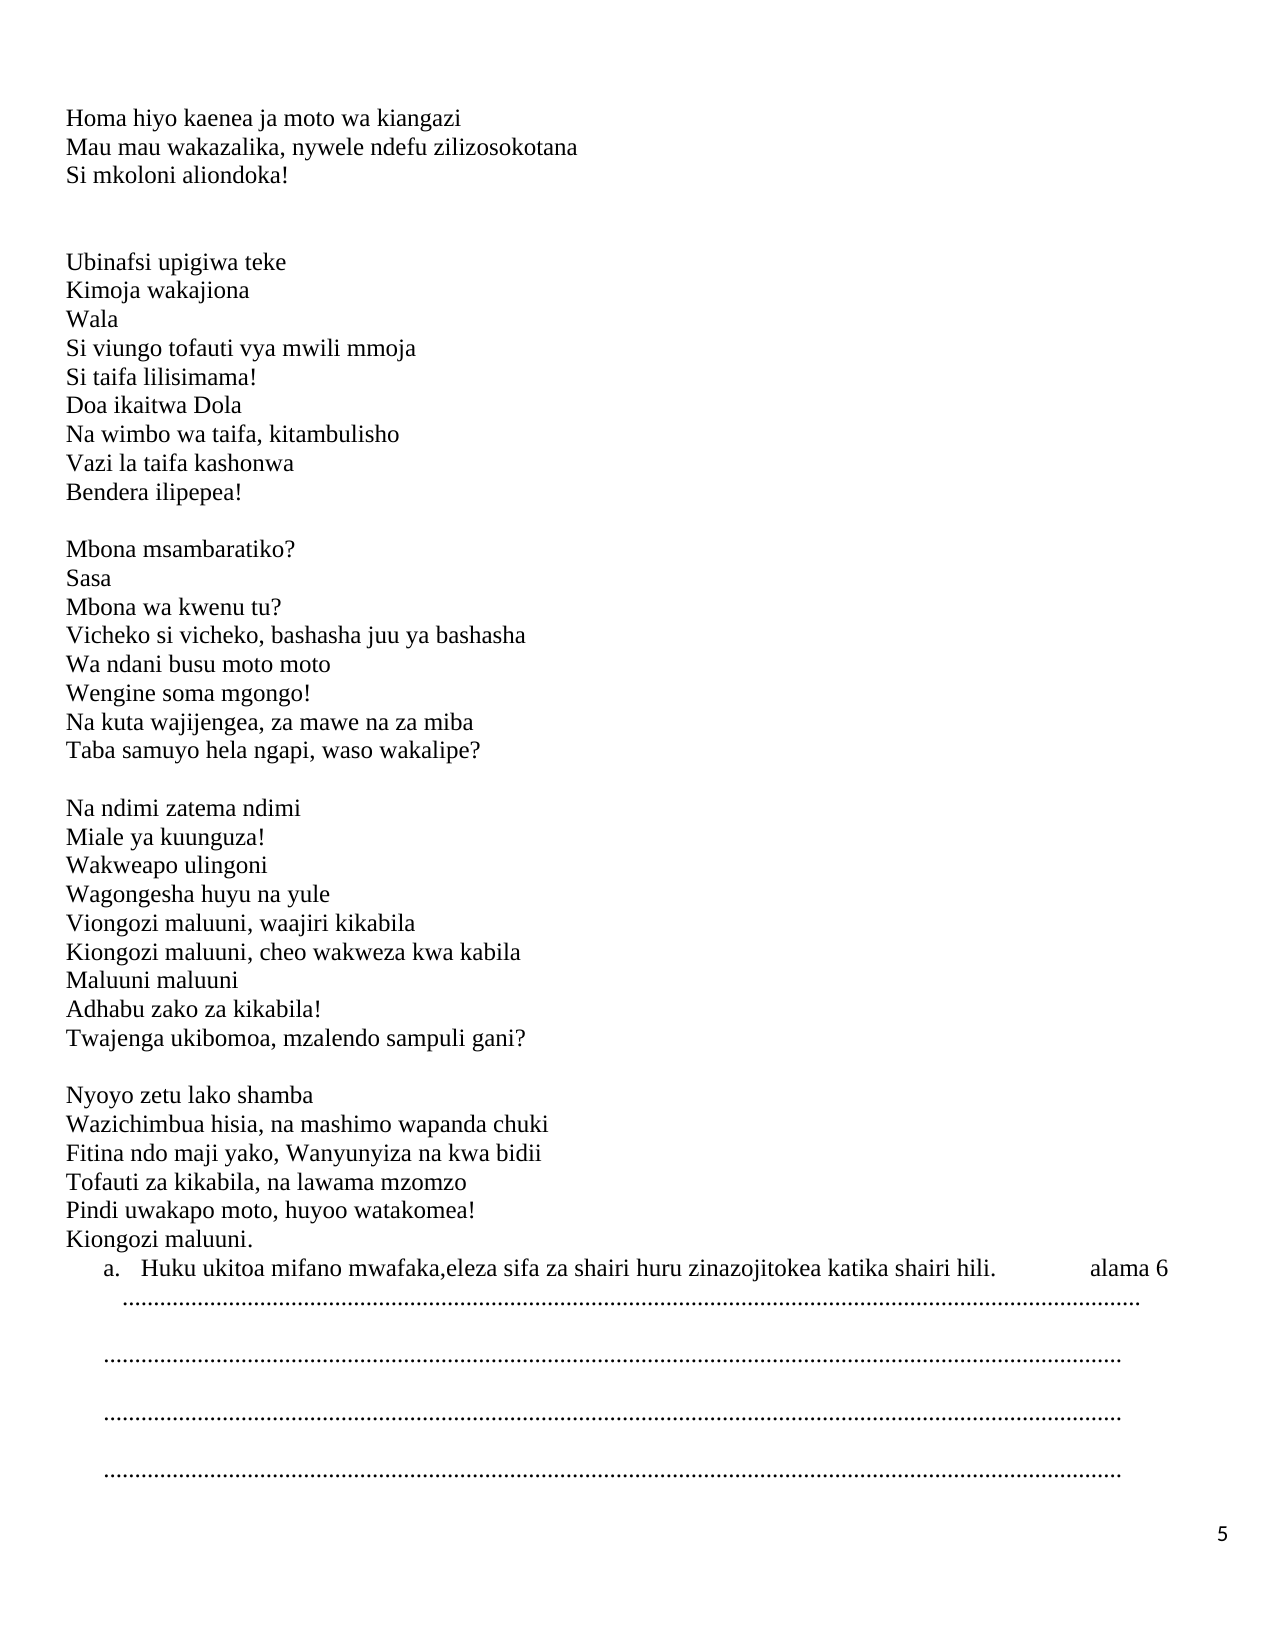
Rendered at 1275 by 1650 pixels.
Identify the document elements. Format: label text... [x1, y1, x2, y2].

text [103, 1454, 1228, 1483]
text Sasa [66, 563, 1228, 592]
text Fitina ndo maji yako, Wanyunyiza na kwa bidii [66, 1138, 1228, 1167]
text Doa ikaitwa Dola [66, 391, 1228, 419]
text Wengine soma mgongo! [66, 678, 1228, 707]
text Na ndimi zatema ndimi [66, 793, 1228, 822]
text Na wimbo wa taifa, kitambulisho [66, 419, 1228, 448]
text Bendera ilipepea! [66, 477, 1228, 506]
text Nyoyo zetu lako shamba [66, 1081, 1228, 1109]
text Wala [66, 304, 1228, 333]
text Wa ndani busu moto moto [66, 649, 1228, 678]
text Kimoja wakajiona [66, 276, 1228, 304]
text Viongozi maluuni, waajiri kikabila [66, 908, 1228, 937]
text Tofauti za kikabila, na lawama mzomzo [66, 1167, 1228, 1196]
text Pindi uwakapo moto, huyoo watakomea! [66, 1196, 1228, 1224]
text Kiongozi maluuni. [66, 1224, 1228, 1253]
text Wakweapo ulingoni [66, 851, 1228, 879]
text Twajenga ukibomoa, mzalendo sampuli gani? [66, 1023, 1228, 1052]
text Si mkoloni aliondoka! [66, 161, 1228, 189]
text Mau mau wakazalika, nywele ndefu zilizosokotana [66, 132, 1228, 161]
text Vazi la taifa kashonwa [66, 448, 1228, 477]
text Maluuni maluuni [66, 966, 1228, 994]
text Na kuta wajijengea, za mawe na za miba [66, 707, 1228, 736]
text Wazichimbua hisia, na mashimo wapanda chuki [66, 1109, 1228, 1138]
text Ubinafsi upigiwa teke [66, 247, 1228, 276]
text Si viungo tofauti vya mwili mmoja [66, 333, 1228, 362]
text Homa hiyo kaenea ja moto wa kiangazi [66, 103, 1228, 132]
list Huku ukitoa mifano mwafaka,eleza sifa za shairi huru zinazojitokea katika shairi hili. alama 6 [103, 1253, 1228, 1282]
text Miale ya kuunguza! [66, 822, 1228, 851]
text Adhabu zako za kikabila! [66, 994, 1228, 1023]
text Taba samuyo hela ngapi, waso wakalipe? [66, 736, 1228, 764]
text Wagongesha huyu na yule [66, 879, 1228, 908]
text Mbona wa kwenu tu? [66, 592, 1228, 621]
text Vicheko si vicheko, bashasha juu ya bashasha [66, 621, 1228, 649]
text Si taifa lilisimama! [66, 362, 1228, 391]
text Mbona msambaratiko? [66, 534, 1228, 563]
text Kiongozi maluuni, cheo wakweza kwa kabila [66, 937, 1228, 966]
